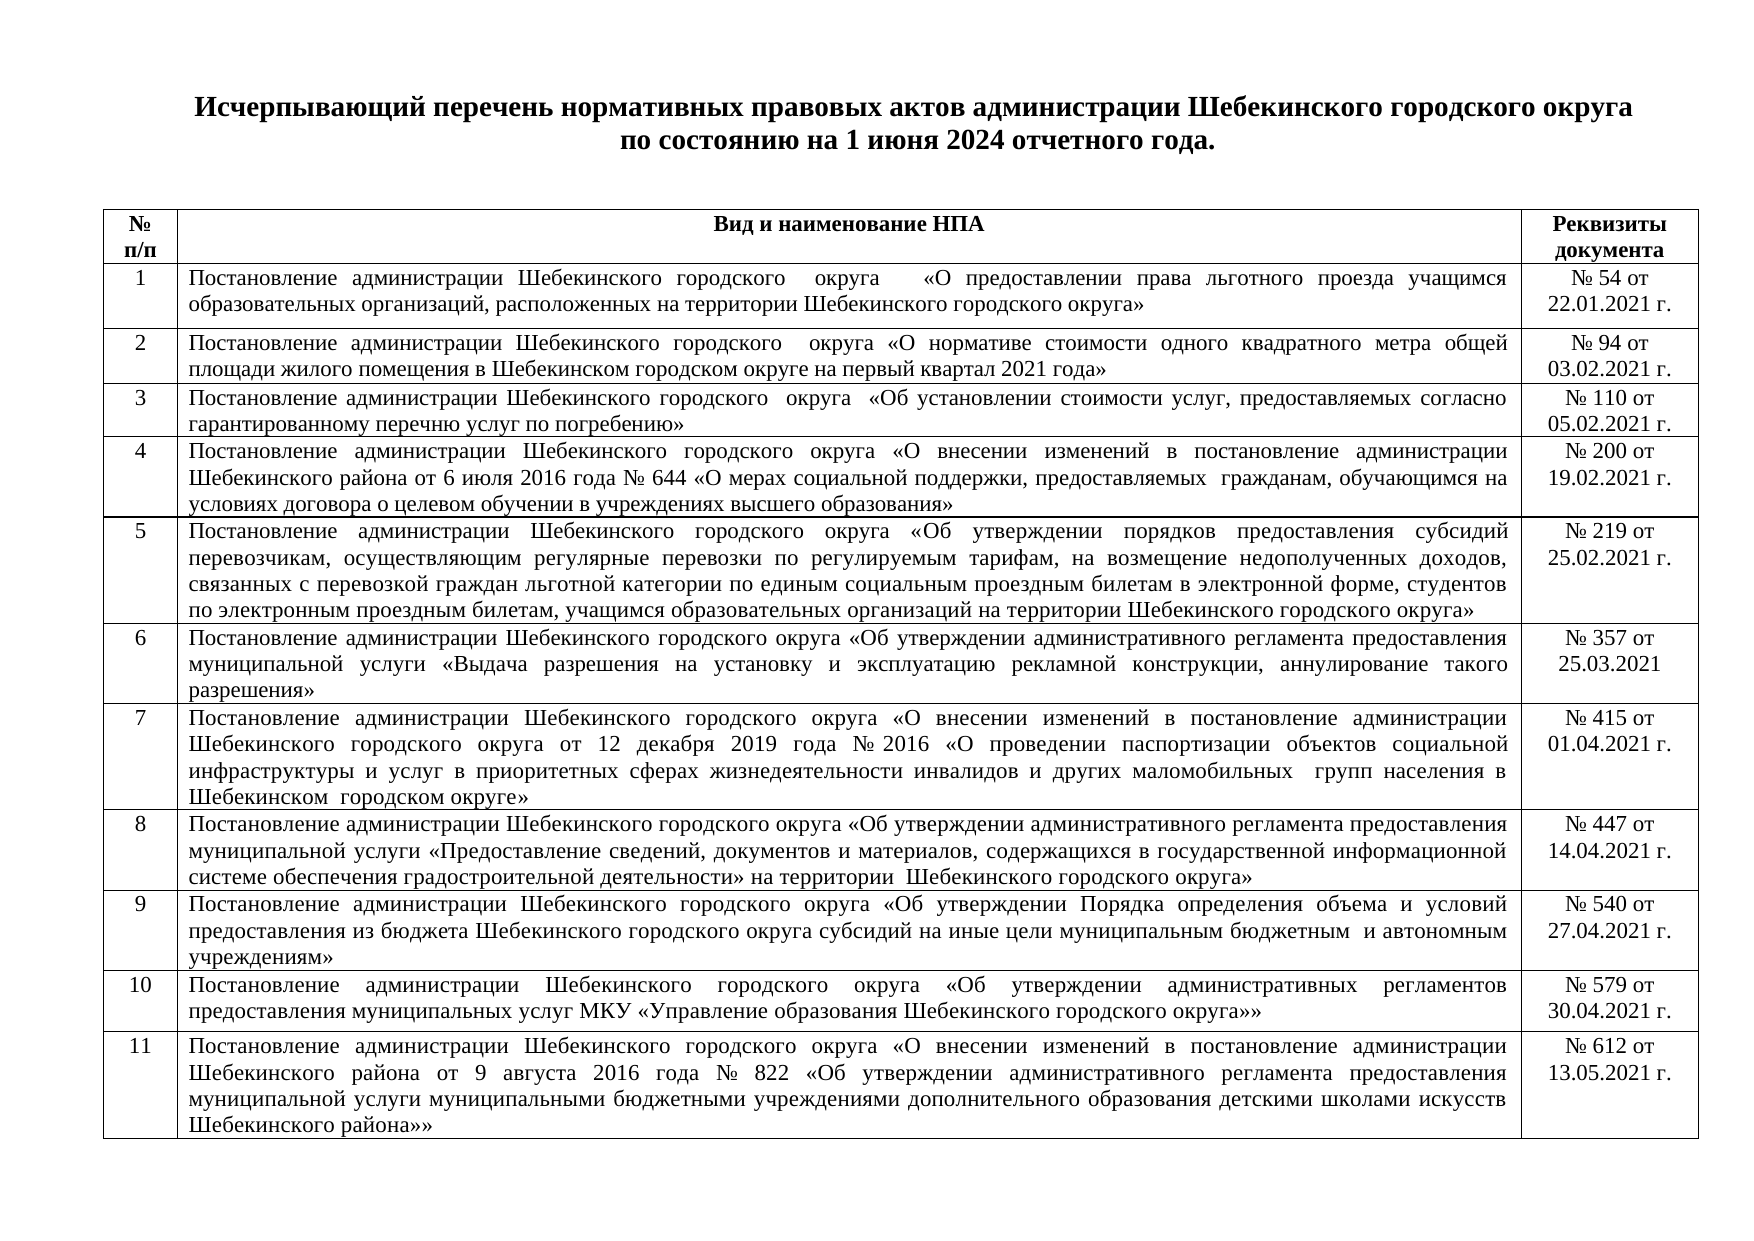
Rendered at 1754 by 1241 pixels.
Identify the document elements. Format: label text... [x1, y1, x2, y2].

table_cell 7 [104, 704, 177, 809]
table_cell Постановление администрации Шебекинского городского округа «О предоставлении права льготного проезда учащимся образовательных организаций, расположенных на территории Шебекинского городского округа» [178, 264, 1521, 328]
table_cell 1 [104, 264, 177, 328]
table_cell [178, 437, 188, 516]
table_cell 11 [104, 1032, 177, 1138]
table_cell Постановление администрации Шебекинского городского округа «Об установлении стоимости услуг, предоставляемых согласно гарантированному перечню услуг по погребению» [178, 384, 1521, 436]
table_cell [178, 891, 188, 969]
table_cell 8 [104, 810, 177, 889]
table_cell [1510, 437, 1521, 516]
table_cell № 357 от 25.03.2021 [1522, 624, 1698, 703]
table_cell 4 [104, 437, 177, 516]
table_cell 2 [104, 329, 177, 382]
table_cell Постановление администрации Шебекинского городского округа «Об утверждении административных регламентов предоставления муниципальных услуг МКУ «Управление образования Шебекинского городского округа»» [178, 971, 1521, 1031]
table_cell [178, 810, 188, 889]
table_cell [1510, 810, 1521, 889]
table_cell 10 [104, 971, 177, 1031]
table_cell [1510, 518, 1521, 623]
table_cell № 94 от 03.02.2021 г. [1522, 329, 1698, 382]
table_cell № 540 от 27.04.2021 г. [1522, 891, 1698, 969]
text по состоянию на 1 июня 2024 отчетного года. [118, 122, 1636, 156]
table_header № п/п [104, 210, 177, 262]
table_cell № 447 от 14.04.2021 г. [1522, 810, 1698, 889]
table_cell № 200 от 19.02.2021 г. [1522, 437, 1698, 516]
table_header Вид и наименование НПА [178, 210, 1521, 262]
table_header Реквизиты документа [1522, 210, 1698, 262]
table_cell № 612 от 13.05.2021 г. [1522, 1032, 1698, 1138]
table_cell № 110 от 05.02.2021 г. [1522, 384, 1698, 436]
table_cell № 415 от 01.04.2021 г. [1522, 704, 1698, 809]
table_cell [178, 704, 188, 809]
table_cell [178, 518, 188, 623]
table_cell № 219 от 25.02.2021 г. [1522, 518, 1698, 623]
table_cell № 579 от 30.04.2021 г. [1522, 971, 1698, 1031]
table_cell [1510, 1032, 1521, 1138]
text Исчерпывающий перечень нормативных правовых актов администрации Шебекинского городского округа [118, 89, 1636, 122]
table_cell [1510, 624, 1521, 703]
table_cell 9 [104, 891, 177, 969]
table_cell 3 [104, 384, 177, 436]
table_cell 6 [104, 624, 177, 703]
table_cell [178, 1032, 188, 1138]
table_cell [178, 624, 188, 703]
table_cell № 54 от 22.01.2021 г. [1522, 264, 1698, 328]
table_cell Постановление администрации Шебекинского городского округа «О нормативе стоимости одного квадратного метра общей площади жилого помещения в Шебекинском городском округе на первый квартал 2021 года» [178, 329, 1521, 382]
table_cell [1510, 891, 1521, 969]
table_cell 5 [104, 518, 177, 623]
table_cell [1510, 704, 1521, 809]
